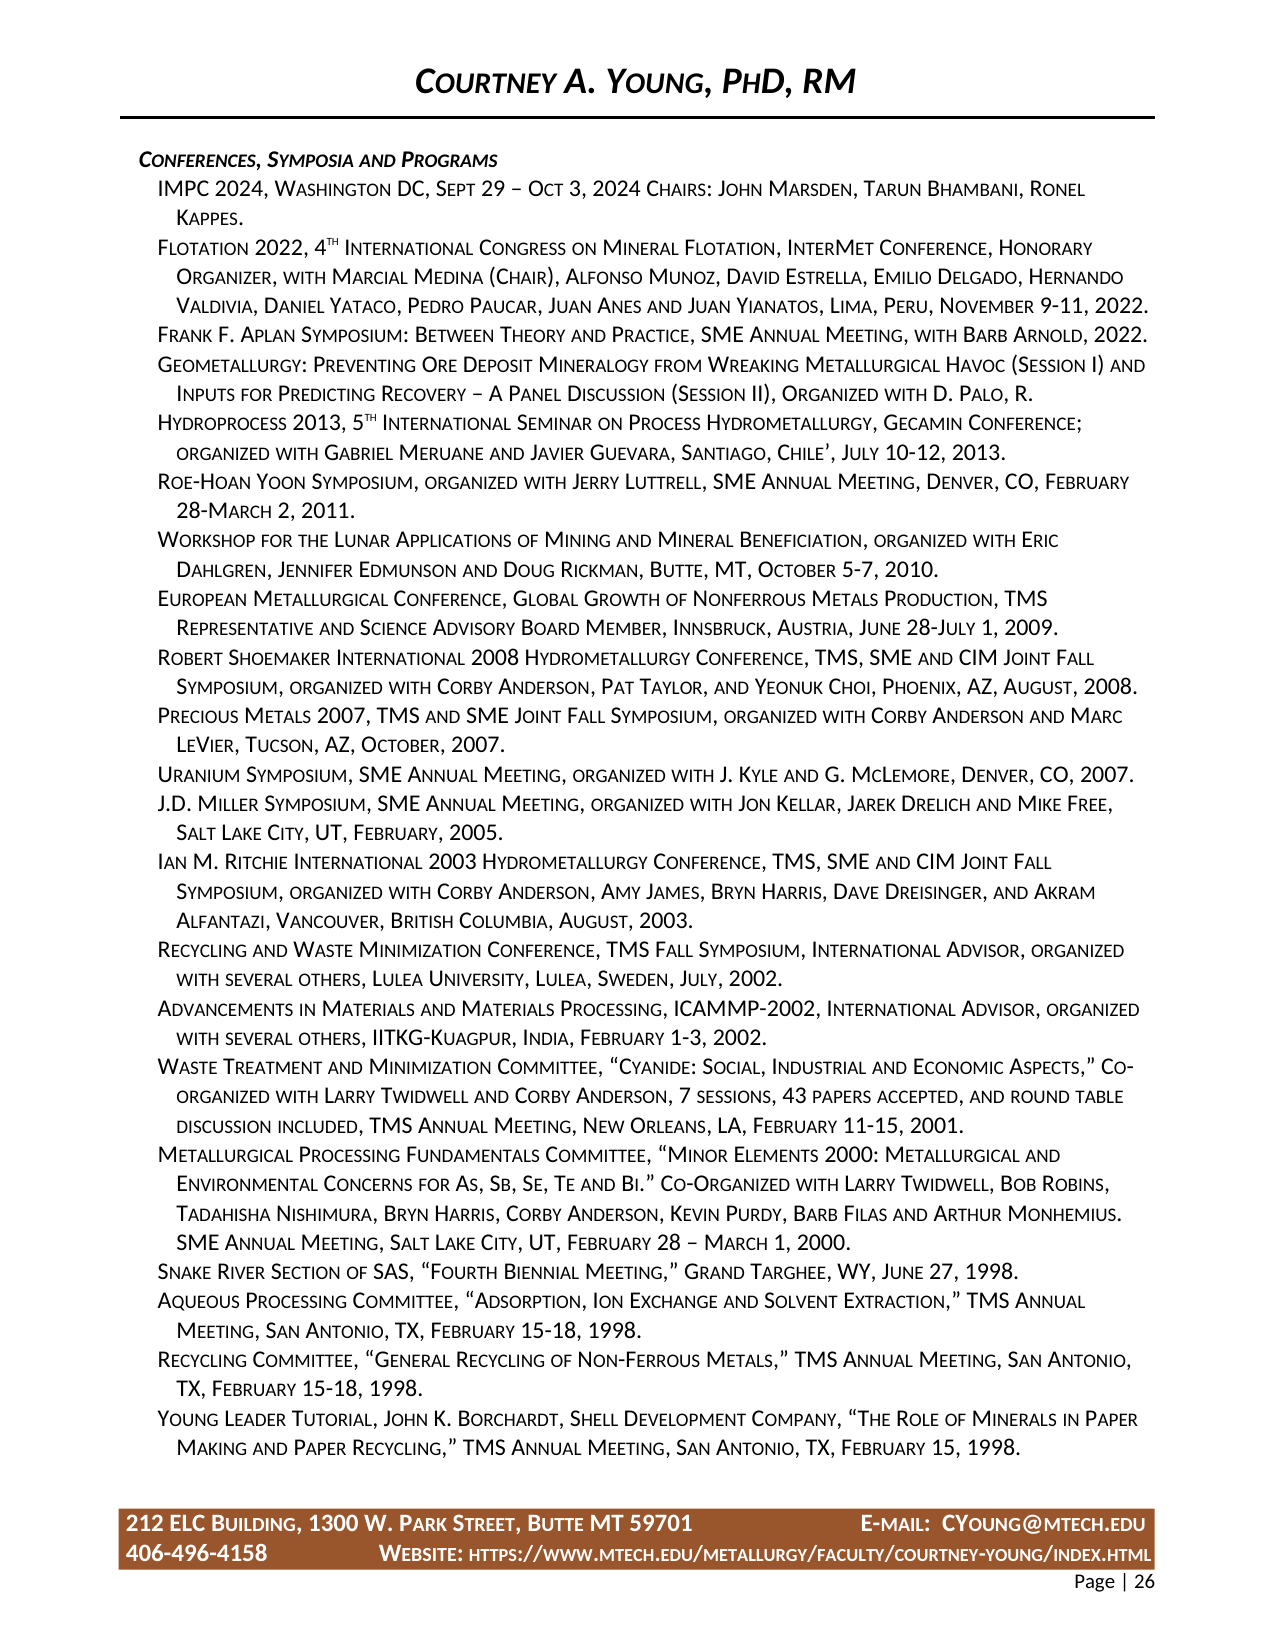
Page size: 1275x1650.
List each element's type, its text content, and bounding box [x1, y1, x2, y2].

text Snake River Section of SAS, “Fourth Biennial Meeting,” Grand Targhee, WY, June 27, 1998. [157, 1256, 1155, 1286]
text Waste Treatment and Minimization Committee, “Cyanide: Social, Industrial and Economic Aspects,” Co-organized with Larry Twidwell and Corby Anderson, 7 sessions, 43 papers accepted, and round table discussion included, TMS Annual Meeting, New Orleans, LA, February 11-15, 2001. [157, 1051, 1155, 1139]
text Advancements in Materials and Materials Processing, ICAMMP-2002, International Advisor, organized with several others, IITKG-Kuagpur, India, February 1-3, 2002. [157, 993, 1155, 1051]
text Ian M. Ritchie International 2003 Hydrometallurgy Conference, TMS, SME and CIM Joint Fall Symposium, organized with Corby Anderson, Amy James, Bryn Harris, Dave Dreisinger, and Akram Alfantazi, Vancouver, British Columbia, August, 2003. [157, 846, 1155, 934]
text Geometallurgy: Preventing Ore Deposit Mineralogy from Wreaking Metallurgical Havoc (Session I) and Inputs for Predicting Recovery – A Panel Discussion (Session II), Organized with D. Palo, R. [157, 349, 1155, 407]
text European Metallurgical Conference, Global Growth of Nonferrous Metals Production, TMS Representative and Science Advisory Board Member, Innsbruck, Austria, June 28-July 1, 2009. [157, 583, 1155, 642]
text Precious Metals 2007, TMS and SME Joint Fall Symposium, organized with Corby Anderson and Marc LeVier, Tucson, AZ, October, 2007. [157, 700, 1155, 759]
text Uranium Symposium, SME Annual Meeting, organized with J. Kyle and G. McLemore, Denver, CO, 2007. [157, 759, 1155, 788]
text IMPC 2024, Washington DC, Sept 29 – Oct 3, 2024 Chairs: John Marsden, Tarun Bhambani, Ronel Kappes. [157, 173, 1155, 232]
text Aqueous Processing Committee, “Adsorption, Ion Exchange and Solvent Extraction,” TMS Annual Meeting, San Antonio, TX, February 15-18, 1998. [157, 1286, 1155, 1344]
text Robert Shoemaker International 2008 Hydrometallurgy Conference, TMS, SME and CIM Joint Fall Symposium, organized with Corby Anderson, Pat Taylor, and Yeonuk Choi, Phoenix, AZ, August, 2008. [157, 642, 1155, 700]
text Frank F. Aplan Symposium: Between Theory and Practice, SME Annual Meeting, with Barb Arnold, 2022. [157, 319, 1155, 349]
subtitle Conferences, Symposia and Programs [120, 144, 1155, 173]
text J.D. Miller Symposium, SME Annual Meeting, organized with Jon Kellar, Jarek Drelich and Mike Free, Salt Lake City, UT, February, 2005. [157, 788, 1155, 846]
text Roe-Hoan Yoon Symposium, organized with Jerry Luttrell, SME Annual Meeting, Denver, CO, February 28-March 2, 2011. [157, 466, 1155, 524]
text Workshop for the Lunar Applications of Mining and Mineral Beneficiation, organized with Eric Dahlgren, Jennifer Edmunson and Doug Rickman, Butte, MT, October 5-7, 2010. [157, 524, 1155, 583]
text Recycling Committee, “General Recycling of Non-Ferrous Metals,” TMS Annual Meeting, San Antonio, TX, February 15-18, 1998. [157, 1344, 1155, 1403]
text Metallurgical Processing Fundamentals Committee, “Minor Elements 2000: Metallurgical and Environmental Concerns for As, Sb, Se, Te and Bi.” Co-Organized with Larry Twidwell, Bob Robins, Tadahisha Nishimura, Bryn Harris, Corby Anderson, Kevin Purdy, Barb Filas and Arthur Monhemius. SME Annual Meeting, Salt Lake City, UT, February 28 – March 1, 2000. [157, 1139, 1155, 1256]
text Young Leader Tutorial, John K. Borchardt, Shell Development Company, “The Role of Minerals in Paper Making and Paper Recycling,” TMS Annual Meeting, San Antonio, TX, February 15, 1998. [157, 1403, 1155, 1461]
text Flotation 2022, 4th International Congress on Mineral Flotation, InterMet Conference, Honorary Organizer, with Marcial Medina (Chair), Alfonso Munoz, David Estrella, Emilio Delgado, Hernando Valdivia, Daniel Yataco, Pedro Paucar, Juan Anes and Juan Yianatos, Lima, Peru, November 9-11, 2022. [157, 232, 1155, 319]
text Recycling and Waste Minimization Conference, TMS Fall Symposium, International Advisor, organized with several others, Lulea University, Lulea, Sweden, July, 2002. [157, 934, 1155, 993]
text Hydroprocess 2013, 5th International Seminar on Process Hydrometallurgy, Gecamin Conference; organized with Gabriel Meruane and Javier Guevara, Santiago, Chile’, July 10-12, 2013. [157, 407, 1155, 466]
